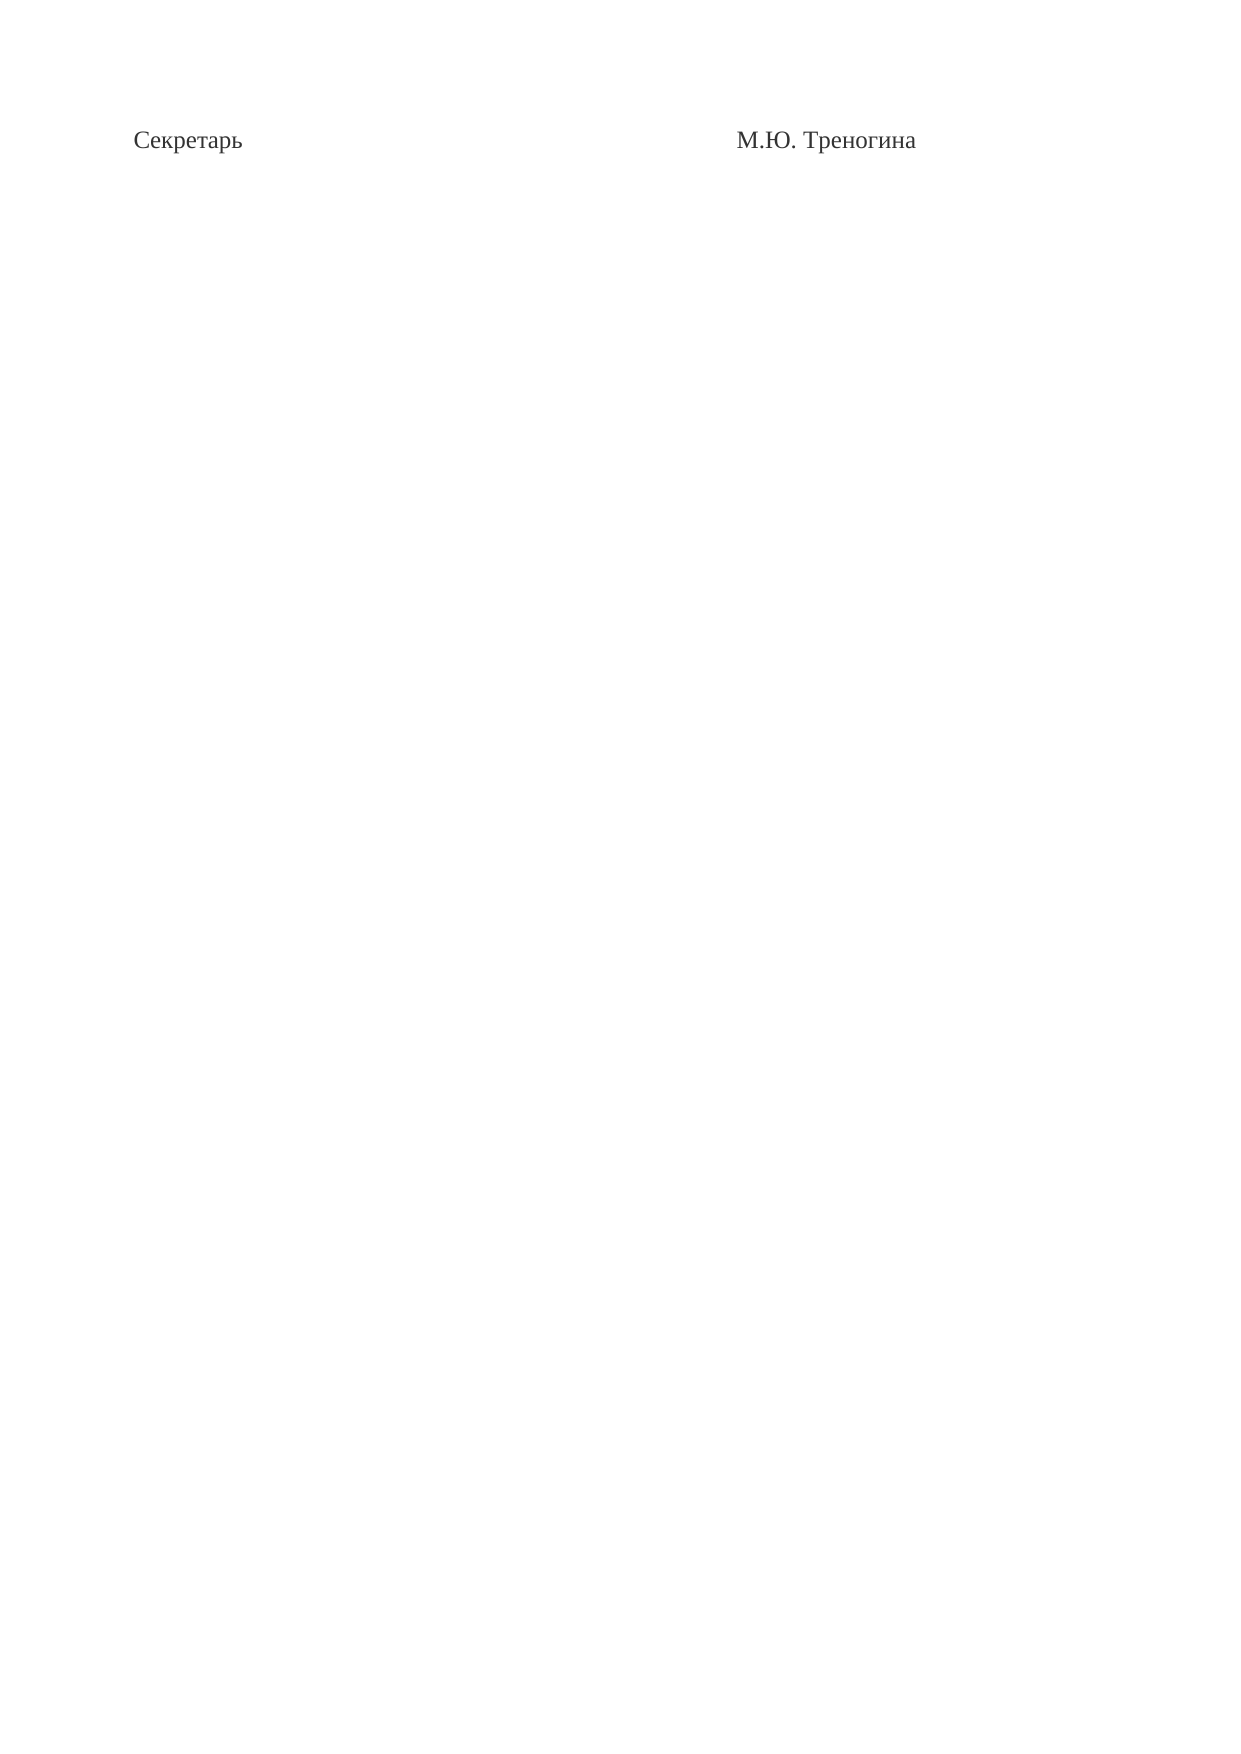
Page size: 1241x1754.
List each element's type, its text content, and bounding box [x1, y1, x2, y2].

text Секретарь М.Ю. Треногина [133, 125, 1153, 154]
